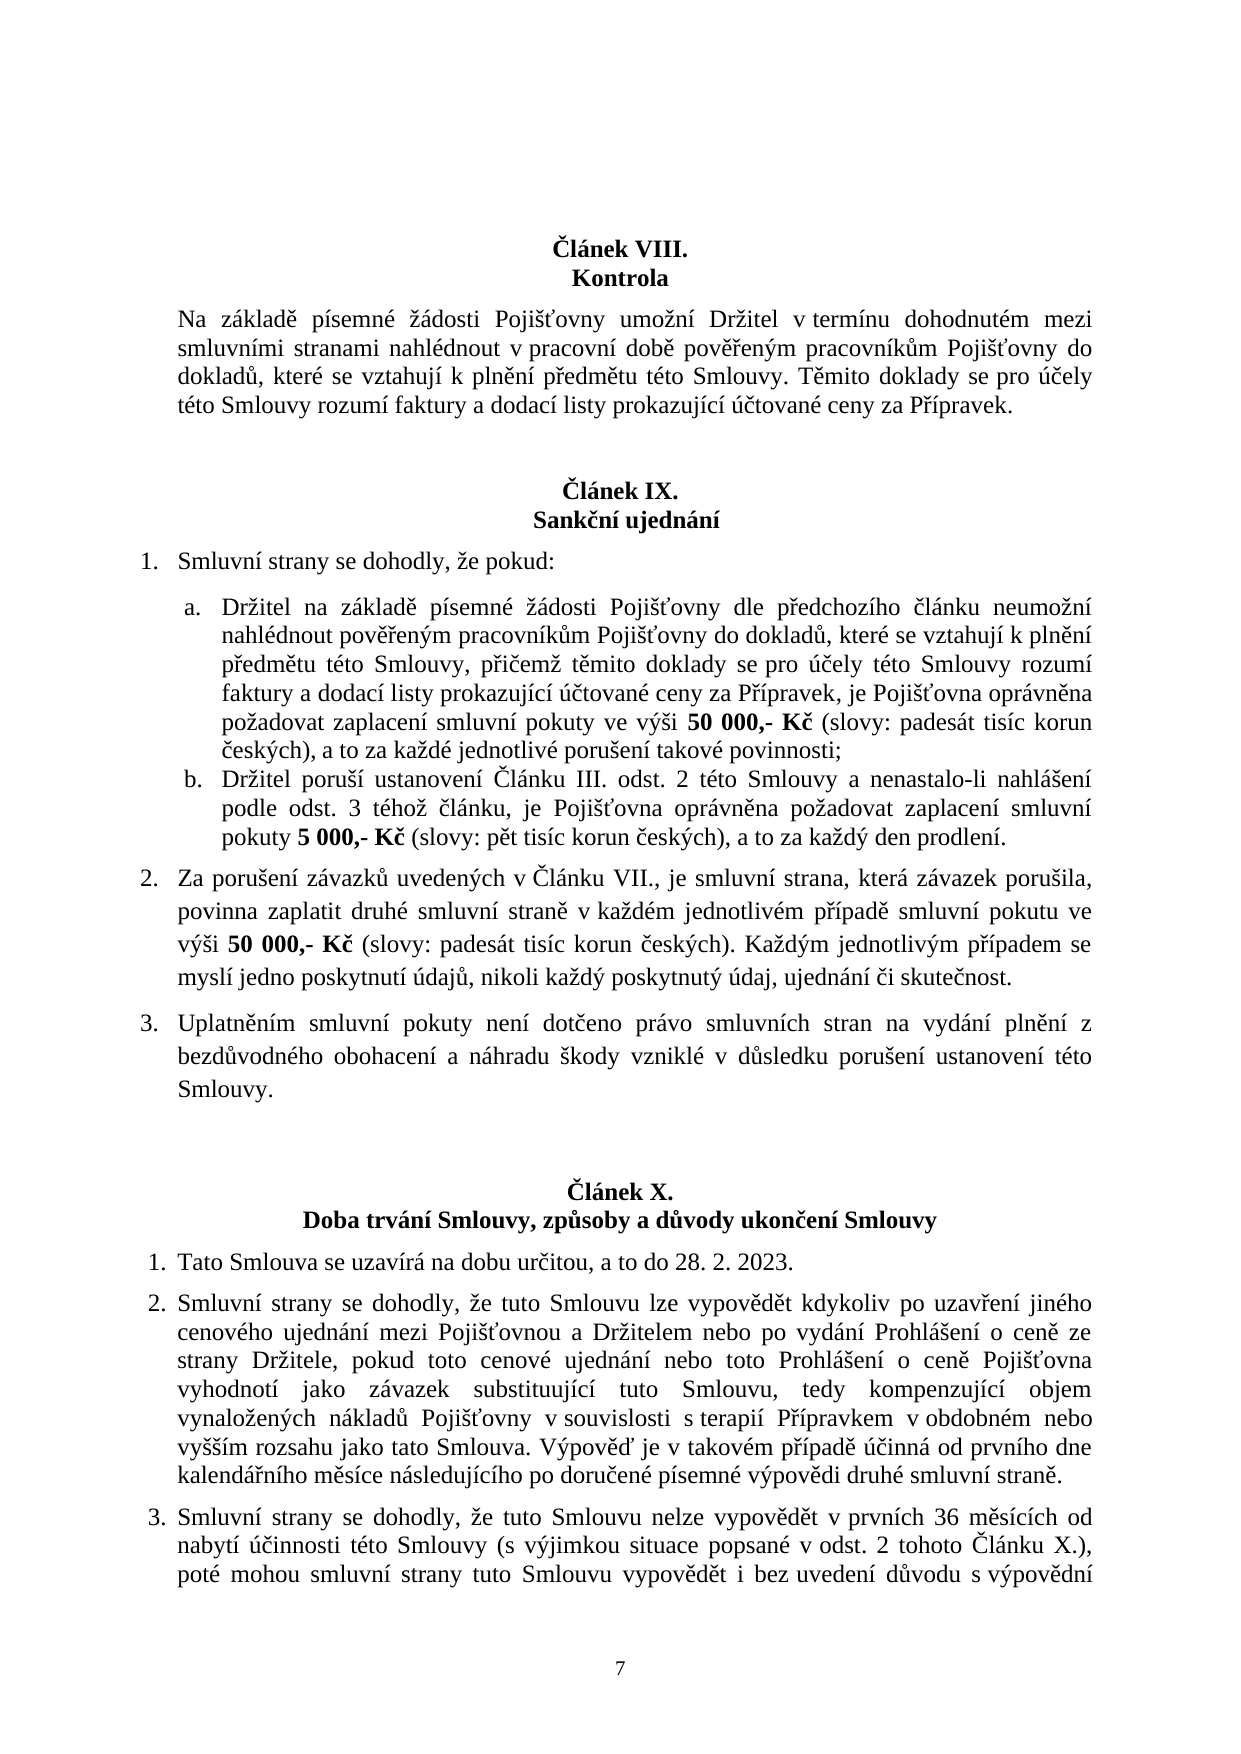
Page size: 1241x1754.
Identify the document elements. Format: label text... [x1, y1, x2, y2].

list Smluvní strany se dohodly, že tuto Smlouvu lze vypovědět kdykoliv po uzavření jiného cenového ujednání mezi Pojišťovnou a Držitelem nebo po vydání Prohlášení o ceně ze strany Držitele, pokud toto cenové ujednání nebo toto Prohlášení o ceně Pojišťovna vyhodnotí jako závazek substituující tuto Smlouvu, tedy kompenzující objem vynaložených nákladů Pojišťovny v souvislosti s terapií Přípravkem v obdobném nebo vyšším rozsahu jako tato Smlouva. Výpověď je v takovém případě účinná od prvního dne kalendářního měsíce následujícího po doručené písemné výpovědi druhé smluvní straně. [148, 1288, 1093, 1489]
list Držitel poruší ustanovení Článku III. odst. 2 této Smlouvy a nenastalo-li nahlášení podle odst. 3 téhož článku, je Pojišťovna oprávněna požadovat zaplacení smluvní pokuty 5 000,- Kč (slovy: pět tisíc korun českých), a to za každý den prodlení. [184, 764, 1093, 851]
list Držitel na základě písemné žádosti Pojišťovny dle předchozího článku neumožní nahlédnout pověřeným pracovníkům Pojišťovny do dokladů, které se vztahují k plnění předmětu této Smlouvy, přičemž těmito doklady se pro účely této Smlouvy rozumí faktury a dodací listy prokazující účtované ceny za Přípravek, je Pojišťovna oprávněna požadovat zaplacení smluvní pokuty ve výši 50 000,- Kč (slovy: padesát tisíc korun českých), a to za každé jednotlivé porušení takové povinnosti; [184, 592, 1093, 764]
text Na základě písemné žádosti Pojišťovny umožní Držitel v termínu dohodnutém mezi smluvními stranami nahlédnout v pracovní době pověřeným pracovníkům Pojišťovny do dokladů, které se vztahují k plnění předmětu této Smlouvy. Těmito doklady se pro účely této Smlouvy rozumí faktury a dodací listy prokazující účtované ceny za Přípravek. [177, 304, 1093, 419]
list Tato Smlouva se uzavírá na dobu určitou, a to do 28. 2. 2023. [148, 1247, 1093, 1276]
text Kontrola [148, 263, 1093, 291]
text Doba trvání Smlouvy, způsoby a důvody ukončení Smlouvy [148, 1206, 1093, 1234]
text Článek IX. [148, 476, 1093, 505]
list Uplatněním smluvní pokuty není dotčeno právo smluvních stran na vydání plnění z bezdůvodného obohacení a náhradu škody vzniklé v důsledku porušení ustanovení této Smlouvy. [140, 1008, 1093, 1102]
text Sankční ujednání [148, 505, 1093, 534]
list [148, 1502, 1093, 1588]
text Článek X. [148, 1177, 1093, 1206]
list Za porušení závazků uvedených v Článku VII., je smluvní strana, která závazek porušila, povinna zaplatit druhé smluvní straně v každém jednotlivém případě smluvní pokutu ve výši 50 000,- Kč (slovy: padesát tisíc korun českých). Každým jednotlivým případem se myslí jedno poskytnutí údajů, nikoli každý poskytnutý údaj, ujednání či skutečnost. [140, 863, 1093, 991]
list Smluvní strany se dohodly, že pokud: [140, 546, 1093, 575]
text Článek VIII. [148, 234, 1093, 263]
